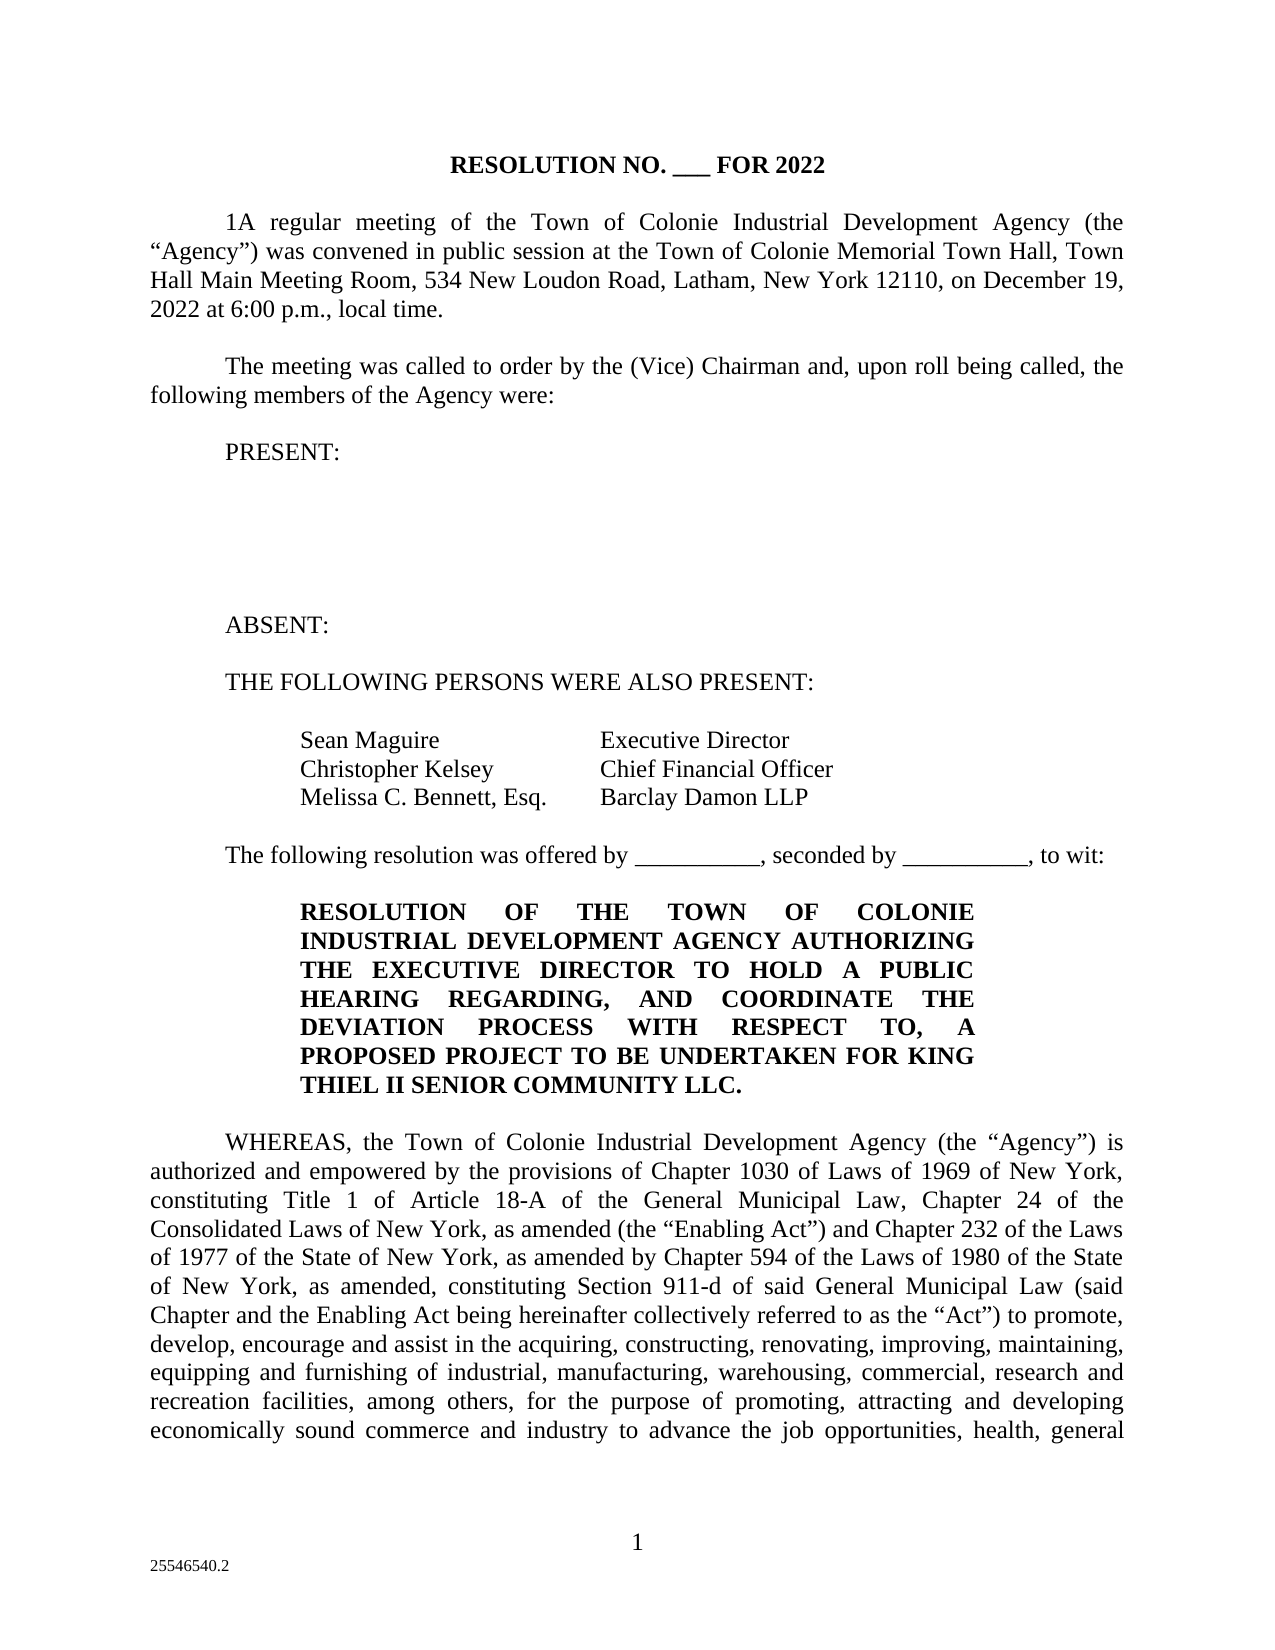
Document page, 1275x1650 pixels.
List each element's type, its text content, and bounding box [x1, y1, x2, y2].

text The meeting was called to order by the (Vice) Chairman and, upon roll being called, the following members of the Agency were: [150, 351, 1125, 409]
text ABSENT: [150, 610, 1125, 639]
text PRESENT: [150, 437, 1125, 466]
text RESOLUTION NO. ___ FOR 2022 [150, 150, 1125, 179]
text Christopher Kelsey Chief Financial Officer [225, 754, 1125, 782]
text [150, 1127, 1125, 1444]
text The following resolution was offered by __________, seconded by __________, to wit: [150, 840, 1125, 869]
text Melissa C. Bennett, Esq. Barclay Damon LLP [225, 782, 1125, 811]
text RESOLUTION OF THE Town of Colonie INDUSTRIAL DEVELOPMENT AGENCY AUTHORIZING THE EXECUTIVE DIRECTOR TO HOLD A PUBLIC HEARING REGARDING, AND COORDINATE THE DEVIATION PROCESS WITH RESPECT TO, A PROPOSED PROJECT TO BE UNDERTAKEN FOR KING THIEL II SENIOR COMMUNITY LLC. [300, 897, 975, 1099]
text THE FOLLOWING PERSONS WERE ALSO PRESENT: [225, 667, 1125, 696]
text A regular meeting of the Town of Colonie Industrial Development Agency (the “Agency”) was convened in public session at the Town of Colonie Memorial Town Hall, Town Hall Main Meeting Room, 534 New Loudon Road, Latham, New York 12110, on December 19, 2022 at 6:00 p.m., local time. [150, 207, 1125, 322]
text Sean Maguire Executive Director [150, 725, 1125, 754]
